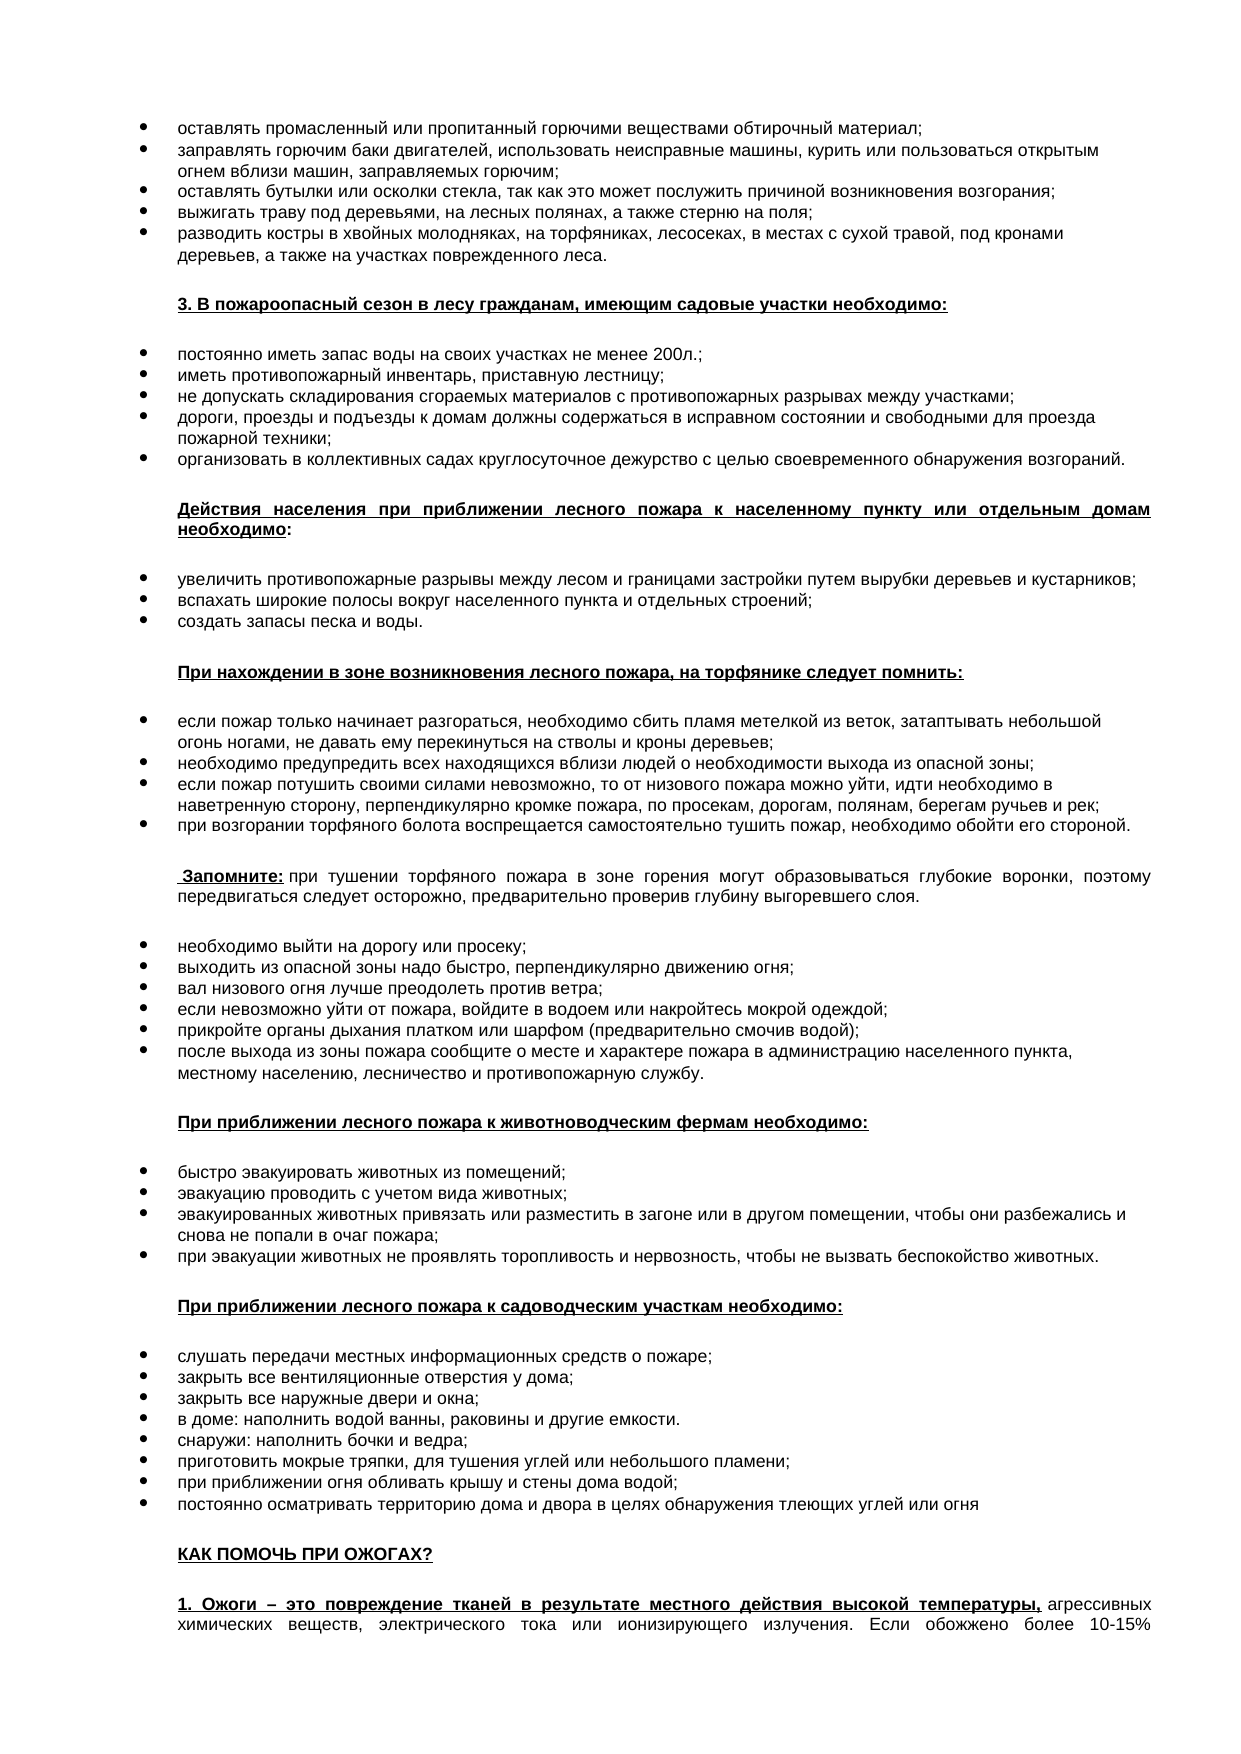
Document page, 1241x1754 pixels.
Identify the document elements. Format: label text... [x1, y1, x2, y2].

list необходимо предупредить всех находящихся вблизи людей о необходимости выхода из опасной зоны; [140, 752, 1152, 774]
list приготовить мокрые тряпки, для тушения углей или небольшого пламени; [140, 1451, 1152, 1472]
text При приближении лесного пожара к животноводческим фермам необходимо: [177, 1112, 1152, 1132]
list слушать передачи местных информационных средств о пожаре; [140, 1345, 1152, 1366]
text 3. В пожароопасный сезон в лесу гражданам, имеющим садовые участки необходимо: [177, 294, 1152, 314]
list постоянно иметь запас воды на своих участках не менее 200л.; [140, 343, 1152, 364]
list при возгорании торфяного болота воспрещается самостоятельно тушить пожар, необходимо обойти его стороной. [140, 815, 1152, 836]
list оставлять промасленный или пропитанный горючими веществами обтирочный материал; [140, 118, 1152, 139]
text КАК ПОМОЧЬ ПРИ ОЖОГАХ? [177, 1544, 1152, 1564]
list закрыть все наружные двери и окна; [140, 1388, 1152, 1409]
list иметь противопожарный инвентарь, приставную лестницу; [140, 364, 1152, 386]
list не допускать складирования сгораемых материалов с противопожарных разрывах между участками; [140, 386, 1152, 407]
text При приближении лесного пожара к садоводческим участкам необходимо: [177, 1296, 1152, 1316]
list дороги, проезды и подъезды к домам должны содержаться в исправном состоянии и свободными для проезда пожарной техники; [140, 407, 1152, 448]
list вал низового огня лучше преодолеть против ветра; [140, 978, 1152, 999]
list эвакуацию проводить с учетом вида животных; [140, 1183, 1152, 1204]
text Запомните: при тушении торфяного пожара в зоне горения могут образовываться глубокие воронки, поэтому передвигаться следует осторожно, предварительно проверив глубину выгоревшего слоя. [177, 866, 1152, 906]
list эвакуированных животных привязать или разместить в загоне или в другом помещении, чтобы они разбежались и снова не попали в очаг пожара; [140, 1204, 1152, 1245]
list если пожар только начинает разгораться, необходимо сбить пламя метелкой из веток, затаптывать небольшой огонь ногами, не давать ему перекинуться на стволы и кроны деревьев; [140, 711, 1152, 752]
list снаружи: наполнить бочки и ведра; [140, 1430, 1152, 1451]
list закрыть все вентиляционные отверстия у дома; [140, 1366, 1152, 1388]
list заправлять горючим баки двигателей, использовать неисправные машины, курить или пользоваться открытым огнем вблизи машин, заправляемых горючим; [140, 139, 1152, 181]
list увеличить противопожарные разрывы между лесом и границами застройки путем вырубки деревьев и кустарников; [140, 569, 1152, 590]
list при эвакуации животных не проявлять торопливость и нервозность, чтобы не вызвать беспокойство животных. [140, 1245, 1152, 1267]
list после выхода из зоны пожара сообщите о месте и характере пожара в администрацию населенного пункта, местному населению, лесничество и противопожарную службу. [140, 1041, 1152, 1083]
list вспахать широкие полосы вокруг населенного пункта и отдельных строений; [140, 590, 1152, 611]
list постоянно осматривать территорию дома и двора в целях обнаружения тлеющих углей или огня [140, 1493, 1152, 1514]
list если невозможно уйти от пожара, войдите в водоем или накройтесь мокрой одеждой; [140, 999, 1152, 1020]
list оставлять бутылки или осколки стекла, так как это может послужить причиной возникновения возгорания; [140, 181, 1152, 202]
text При нахождении в зоне возникновения лесного пожара, на торфянике следует помнить: [177, 661, 1152, 682]
list необходимо выйти на дорогу или просеку; [140, 936, 1152, 957]
list быстро эвакуировать животных из помещений; [140, 1162, 1152, 1183]
list выжигать траву под деревьями, на лесных полянах, а также стерню на поля; [140, 202, 1152, 223]
list прикройте органы дыхания платком или шарфом (предварительно смочив водой); [140, 1020, 1152, 1041]
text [177, 1593, 1152, 1634]
list при приближении огня обливать крышу и стены дома водой; [140, 1472, 1152, 1493]
list создать запасы песка и воды. [140, 611, 1152, 632]
text Действия населения при приближении лесного пожара к населенному пункту или отдельным домам необходимо: [177, 499, 1152, 539]
list организовать в коллективных садах круглосуточное дежурство с целью своевременного обнаружения возгораний. [140, 448, 1152, 469]
list разводить костры в хвойных молодняках, на торфяниках, лесосеках, в местах с сухой травой, под кронами деревьев, а также на участках поврежденного леса. [140, 223, 1152, 265]
list в доме: наполнить водой ванны, раковины и другие емкости. [140, 1409, 1152, 1430]
list если пожар потушить своими силами невозможно, то от низового пожара можно уйти, идти необходимо в наветренную сторону, перпендикулярно кромке пожара, по просекам, дорогам, полянам, берегам ручьев и рек; [140, 774, 1152, 815]
list выходить из опасной зоны надо быстро, перпендикулярно движению огня; [140, 957, 1152, 978]
